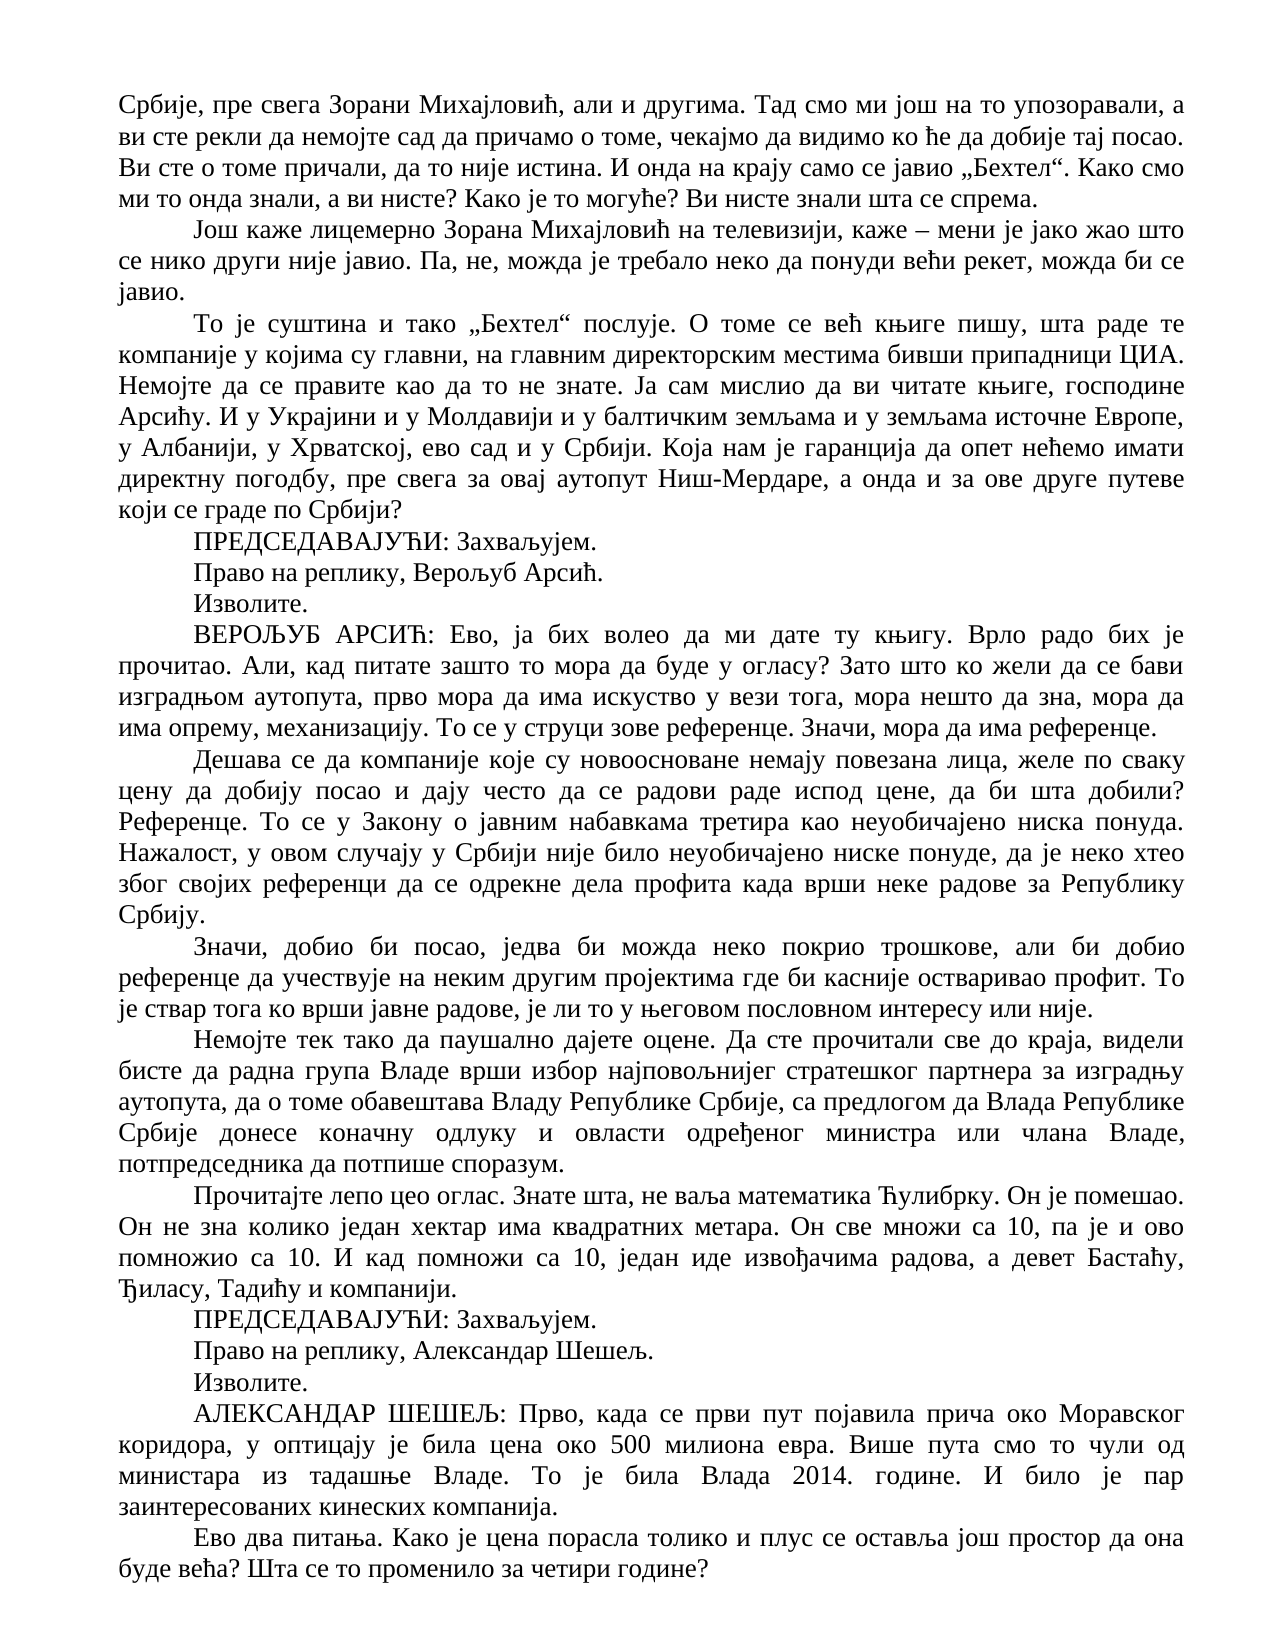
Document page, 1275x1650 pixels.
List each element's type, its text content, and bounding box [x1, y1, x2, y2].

text Прочитајте лепо цео оглас. Знате шта, не ваља математика Ћулибрку. Он је помешао. Он не зна колико један хектар има квадратних метара. Он све множи са 10, па је и ово помножио са 10. И кад помножи са 10, један иде извођачима радова, а девет Бастаћу, Ђиласу, Тадићу и компанији. [118, 1179, 1186, 1303]
text Значи, добио би посао, једва би можда неко покрио трошкове, али би добио референце да учествује на неким другим пројектима где би касније остваривао профит. То је ствар тога ко врши јавне радове, је ли то у његовом пословном интересу или није. [118, 929, 1186, 1023]
text Изволите. [118, 1366, 1186, 1397]
text Дешава се да компаније које су новоосноване немају повезана лица, желе по сваку цену да добију посао и дају често да се радови раде испод цене, да би шта добили? Референце. То се у Закону о јавним набавкама третира као неуобичајено ниска понуда. Нажалост, у овом случају у Србији није било неуобичајено ниске понуде, да је неко хтео због својих референци да се одрекне дела профита када врши неке радове за Републику Србију. [118, 743, 1186, 929]
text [118, 89, 1186, 213]
text То је суштина и тако „Бехтел“ послује. О томе се већ књиге пишу, шта раде те компаније у којима су главни, на главним директорским местима бивши припадници ЦИА. Немојте да се правите као да то не знате. Ја сам мислио да ви читате књиге, господине Арсићу. И у Украјини и у Молдавији и у балтичким земљама и у земљама источне Европе, у Албанији, у Хрватској, ево сад и у Србији. Која нам је гаранција да опет нећемо имати директну погодбу, пре свега за овај аутопут Ниш-Мердаре, а онда и за ове друге путеве који се граде по Србији? [118, 307, 1186, 525]
text Немојте тек тако да паушално дајете оцене. Да сте прочитали све до краја, видели бисте да радна група Владе врши избор најповољнијег стратешког партнера за изградњу аутопута, да о томе обавештава Владу Републике Србије, са предлогом да Влада Републике Србије донесе коначну одлуку и овласти одређеног министра или члана Владе, потпредседника да потпише споразум. [118, 1023, 1186, 1179]
text Још каже лицемерно Зорана Михајловић на телевизији, каже – мени је јако жао што се нико други није јавио. Па, не, можда је требало неко да понуди већи рекет, можда би се јавио. [118, 213, 1186, 307]
text Право на реплику, Александар Шешељ. [118, 1334, 1186, 1366]
text ПРЕДСЕДАВАЈУЋИ: Захваљујем. [118, 1303, 1186, 1334]
text ВЕРОЉУБ АРСИЋ: Ево, ја бих волео да ми дате ту књигу. Врло радо бих је прочитао. Али, кад питате зашто то мора да буде у огласу? Зато што ко жели да се бави изградњом аутопута, прво мора да има искуство у вези тога, мора нешто да зна, мора да има опрему, механизацију. То се у струци зове референце. Значи, мора да има референце. [118, 618, 1186, 743]
text Право на реплику, Верољуб Арсић. [118, 556, 1186, 587]
text Изволите. [118, 587, 1186, 618]
text АЛЕКСАНДАР ШЕШЕЉ: Прво, када се први пут појавила прича око Моравског коридора, у оптицају је била цена око 500 милиона евра. Више пута смо то чули од министара из тадашње Владе. То је била Влада 2014. године. И било је пар заинтересованих кинеских компанија. [118, 1397, 1186, 1521]
text Ево два питања. Како је цена порасла толико и плус се оставља још простор да она буде већа? Шта се то променило за четири године? [118, 1521, 1186, 1584]
text ПРЕДСЕДАВАЈУЋИ: Захваљујем. [118, 525, 1186, 556]
